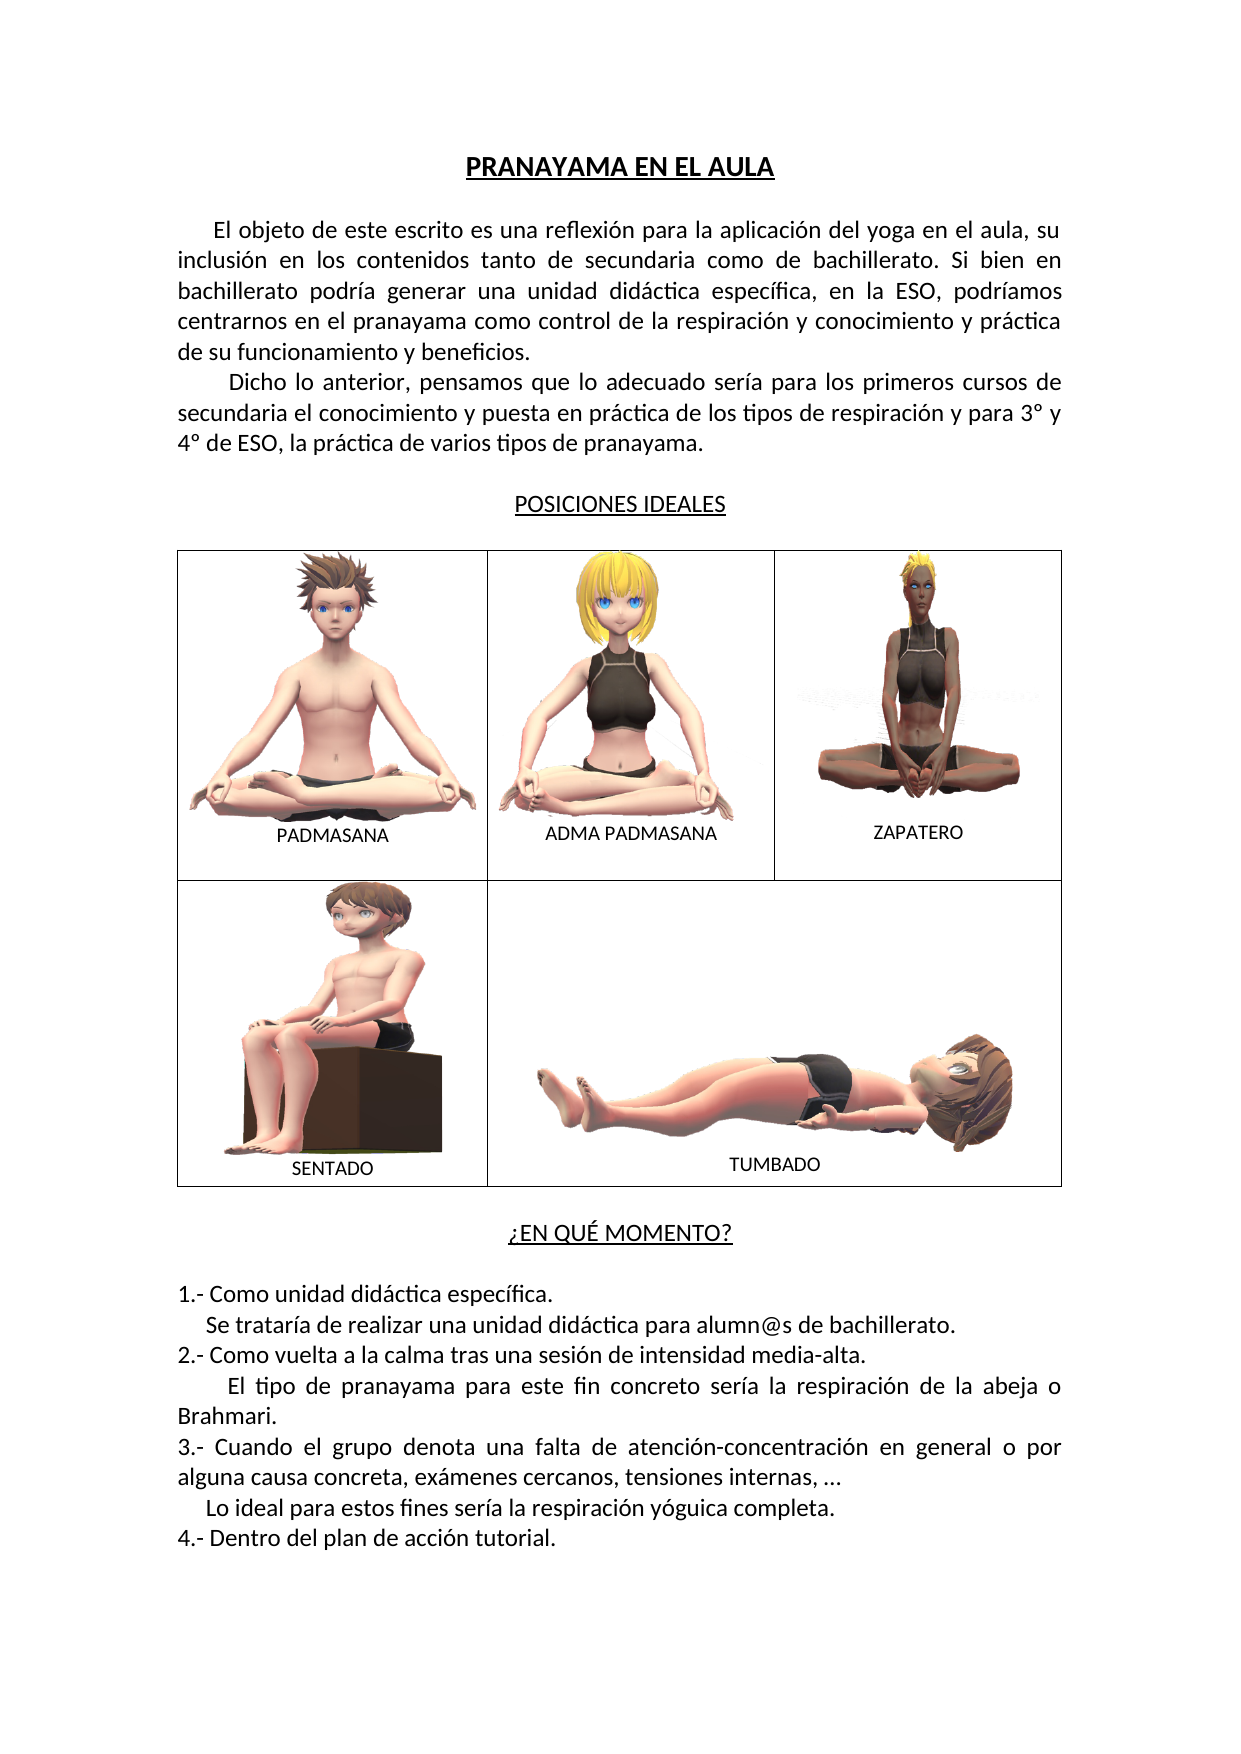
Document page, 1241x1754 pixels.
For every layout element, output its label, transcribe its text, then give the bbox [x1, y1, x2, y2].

table_header PADMASANA [178, 551, 487, 880]
picture [536, 1033, 1013, 1152]
text El objeto de este escrito es una reflexión para la aplicación del yoga en el aula, su inclusión en los contenidos tanto de secundaria como de bachillerato. Si bien en bachillerato podría generar una unidad didáctica específica, en la ESO, podríamos centrarnos en el pranayama como control de la respiración y conocimiento y práctica de su funcionamiento y beneficios. [177, 214, 1063, 366]
table_cell SENTADO [178, 881, 487, 1186]
text Lo ideal para estos fines sería la respiración yóguica completa. [177, 1492, 1063, 1522]
table_header ZAPATERO [775, 551, 1061, 880]
table_header ADMA PADMASANA [488, 551, 774, 880]
picture [189, 550, 477, 822]
picture [223, 881, 443, 1155]
text 1.- Como unidad didáctica específica. [177, 1278, 1063, 1309]
picture [498, 550, 764, 821]
table_cell TUMBADO [488, 881, 1061, 1186]
text 4.- Dentro del plan de acción tutorial. [177, 1522, 1063, 1553]
picture [797, 550, 1040, 820]
text PRANAYAMA EN EL AULA [177, 148, 1063, 183]
text POSICIONES IDEALES [177, 488, 1063, 519]
text El tipo de pranayama para este fin concreto sería la respiración de la abeja o Brahmari. [177, 1370, 1063, 1431]
text 3.- Cuando el grupo denota una falta de atención-concentración en general o por alguna causa concreta, exámenes cercanos, tensiones internas, … [177, 1431, 1063, 1492]
text Dicho lo anterior, pensamos que lo adecuado sería para los primeros cursos de secundaria el conocimiento y puesta en práctica de los tipos de respiración y para 3º y 4º de ESO, la práctica de varios tipos de pranayama. [177, 366, 1063, 458]
text 2.- Como vuelta a la calma tras una sesión de intensidad media-alta. [177, 1339, 1063, 1370]
text ¿EN QUÉ MOMENTO? [177, 1217, 1063, 1248]
text Se trataría de realizar una unidad didáctica para alumn@s de bachillerato. [177, 1309, 1063, 1339]
